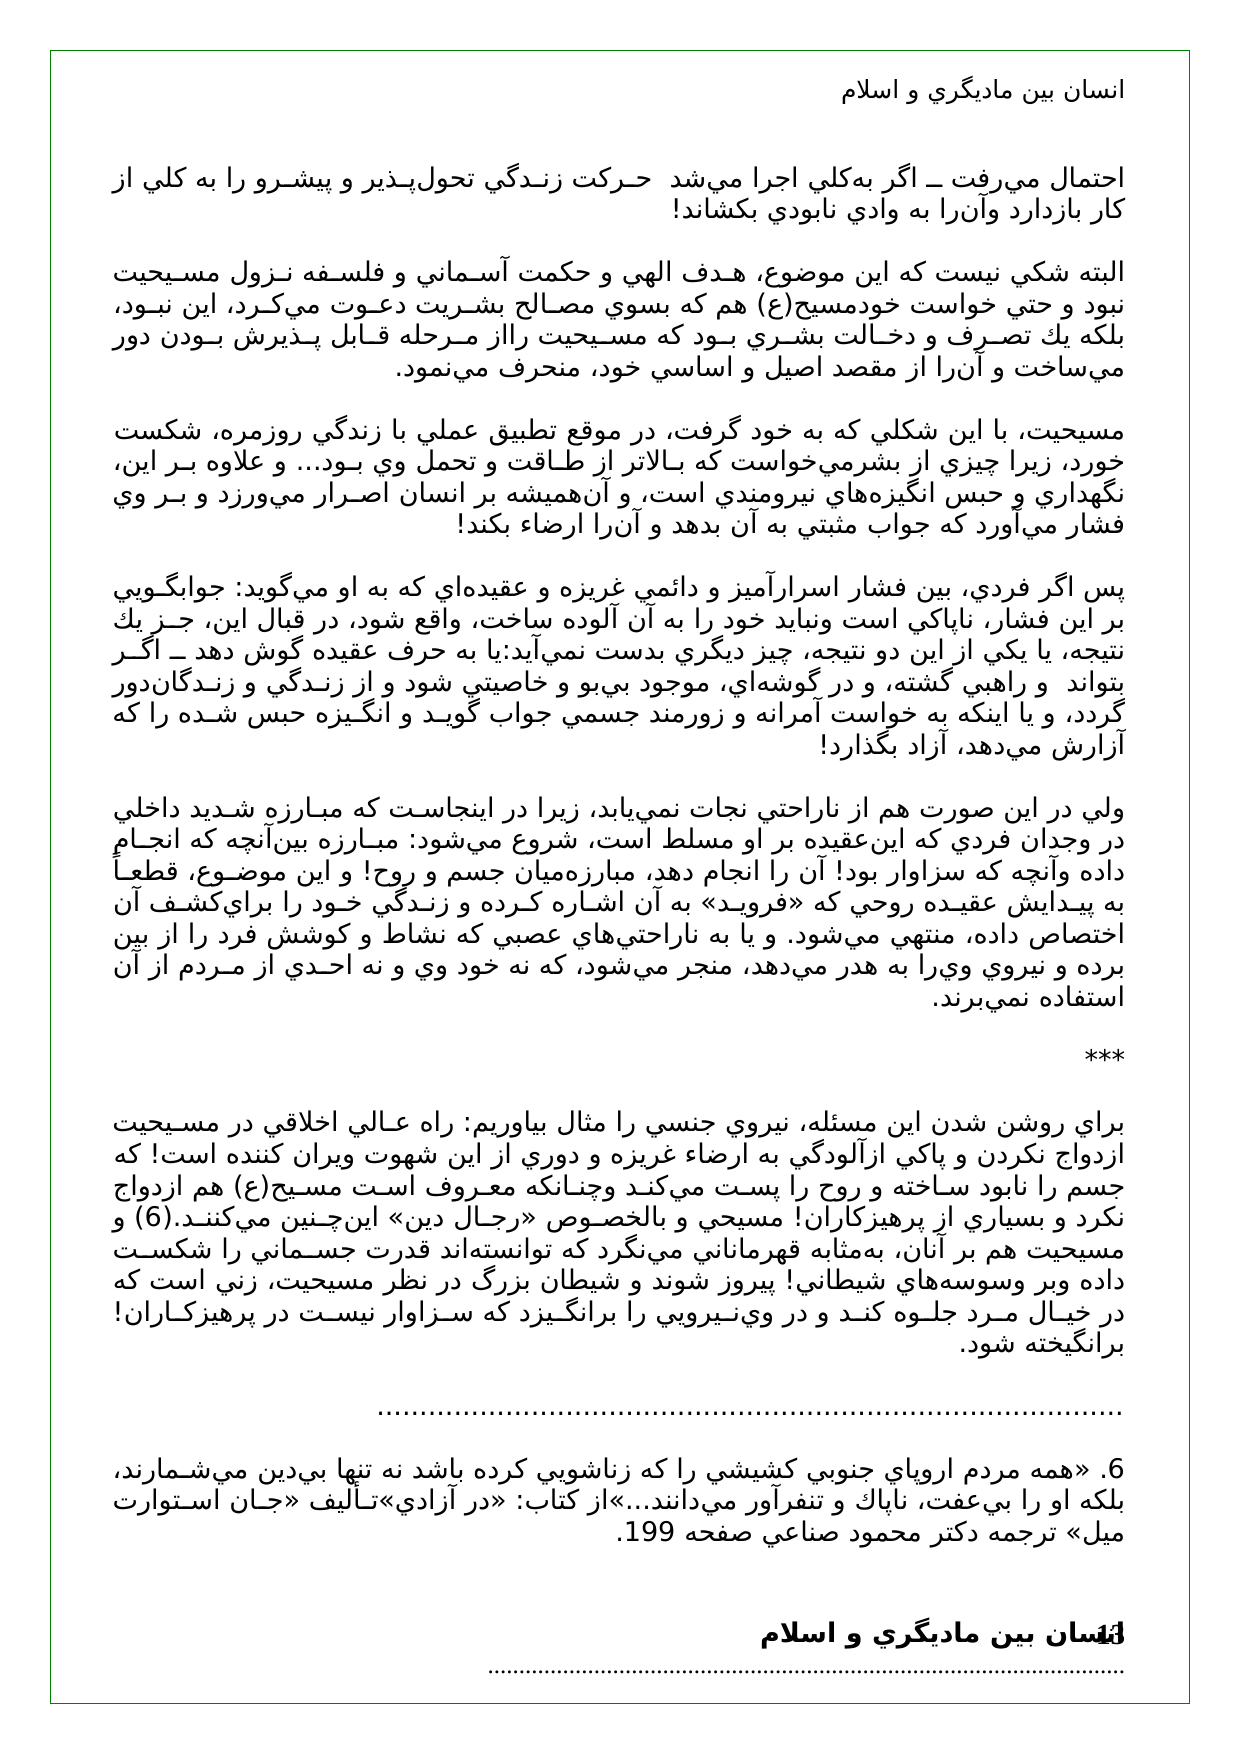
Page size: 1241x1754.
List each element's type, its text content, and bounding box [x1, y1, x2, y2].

text براي‌ روشن‌ شدن‌ اين‌ مسئله‌، نيروي‌ جنسي‌ را مثال‌ بياوريم‌: راه‌ عالي‌ اخلاقي‌ در مسيحيت‌ ازدواج‌ نكردن‌ و پاكي‌ ازآلودگي‌ به‌ ارضاء غريزه‌ و دوري‌ از اين‌ شهوت‌ ويران‌ كننده‌ است‌! كه‌ جسم‌ را نابود ساخته‌ و روح‌ را پست‌ مي‌كند وچنانكه‌ معروف‌ است‌ مسيح‌(ع‌) هم‌ ازدواج‌ نكرد و بسياري‌ از پرهيزكاران‌! مسيحي‌ و بالخصوص‌ «رجال‌ دين‌» اين‌چنين‌ مي‌كنند.(6) و مسيحيت‌ هم‌ بر آنان‌، به‌مثابه‌ قهرماناني‌ مي‌نگرد كه‌ توانسته‌اند قدرت‌ جسماني‌ را شكست‌ داده‌ وبر وسوسه‌هاي‌ شيطاني‌! پيروز شوند و شيطان‌ بزرگ‌ در نظر مسيحيت‌، زني‌ است‌ كه‌ در خيال‌ مرد جلوه‌ كند و در وي‌نيرويي‌ را برانگيزد كه‌ سزاوار نيست‌ در پرهيزكاران‌! برانگيخته‌ شود. [112, 1107, 1125, 1359]
text پس‌ اگر فردي‌، بين‌ فشار اسرارآميز و دائمي‌ غريزه‌ و عقيده‌اي‌ كه‌ به‌ او مي‌گويد: جوابگويي‌ بر اين‌ فشار، ناپاكي‌ است‌ ونبايد خود را به‌ آن‌ آلوده‌ ساخت‌، واقع‌ شود، در قبال‌ اين‌، جز يك‌ نتيجه‌، يا يكي‌ از اين‌ دو نتيجه‌، چيز ديگري‌ بدست‌ نمي‌آيد:يا به‌ حرف‌ عقيده‌ گوش‌ دهد ــ اگر بتواند و راهبي‌ گشته‌، و در گوشه‌اي‌، موجود بي‌بو و خاصيتي‌ شود و از زندگي‌ و زندگان‌دور گردد، و يا اينكه‌ به‌ خواست‌ آمرانه‌ و زورمند جسمي‌ جواب‌ گويد و انگيزه‌ حبس‌ شده‌ را كه‌ آزارش‌ مي‌دهد، آزاد بگذارد! [112, 571, 1125, 761]
text *** [112, 1044, 1125, 1076]
text مسيحيت‌، با اين‌ شكلي‌ كه‌ به‌ خود گرفت‌، در موقع‌ تطبيق‌ عملي‌ با زندگي‌ روزمره‌، شكست‌ خورد، زيرا چيزي‌ از بشرمي‌خواست‌ كه‌ بالاتر از طاقت‌ و تحمل‌ وي‌ بود... و علاوه‌ بر اين‌، نگهداري‌ و حبس‌ انگيزه‌هاي‌ نيرومندي‌ است‌، و آن‌هميشه‌ بر انسان‌ اصرار مي‌ورزد و بر وي‌ فشار مي‌آورد كه‌ جواب‌ مثبتي‌ به‌ آن‌ بدهد و آن‌را ارضاء بكند! [112, 414, 1125, 540]
text ....................................................................................... [112, 1390, 1125, 1422]
text البته‌ شكي‌ نيست‌ كه‌ اين‌ موضوع‌، هدف‌ الهي‌ و حكمت‌ آسماني‌ و فلسفه‌ نزول‌ مسيحيت‌ نبود و حتي‌ خواست‌ خودمسيح‌(ع‌) هم‌ كه‌ بسوي‌ مصالح‌ بشريت‌ دعوت‌ مي‌كرد، اين‌ نبود، بلكه‌ يك‌ تصرف‌ و دخالت‌ بشري‌ بود كه‌ مسيحيت‌ رااز مرحله‌ قابل‌ پذيرش‌ بودن‌ دور مي‌ساخت‌ و آن‌را از مقصد اصيل‌ و اساسي‌ خود، منحرف‌ مي‌نمود. [112, 257, 1125, 383]
text 6. «همه‌ مردم‌ اروپاي‌ جنوبي‌ كشيشي‌ را كه‌ زناشويي‌ كرده‌ باشد نه‌ تنها بي‌دين‌ مي‌شمارند، بلكه‌ او را بي‌عفت‌، ناپاك‌ و تنفرآور مي‌دانند...»از كتاب‌: «در آزادي‌»تأليف‌ «جان‌ استوارت‌ ميل‌» ترجمه‌ دكتر محمود صناعي‌ صفحه‌ 199. [112, 1453, 1125, 1548]
text ولي‌ در اين‌ صورت‌ هم‌ از ناراحتي‌ نجات‌ نمي‌يابد، زيرا در اينجاست‌ كه‌ مبارزه‌ شديد داخلي‌ در وجدان‌ فردي‌ كه‌ اين‌عقيده‌ بر او مسلط‌ است‌، شروع‌ مي‌شود: مبارزه‌ بين‌آنچه‌ كه‌ انجام‌ داده‌ وآنچه‌ كه‌ سزاوار بود! آن‌ را انجام‌ دهد، مبارزه‌ميان‌ جسم‌ و روح‌! و اين‌ موضوع‌، قطعاً به‌ پيدايش‌ عقيده‌ روحي‌ كه‌ «فرويد» به‌ آن‌ اشاره‌ كرده‌ و زندگي‌ خود را براي‌كشف‌ آن‌ اختصاص‌ داده‌، منتهي‌ مي‌شود. و يا به‌ ناراحتي‌هاي‌ عصبي‌ كه‌ نشاط‌ و كوشش‌ فرد را از بين‌ برده‌ و نيروي‌ وي‌را به‌ هدر مي‌دهد، منجر مي‌شود، كه‌ نه‌ خود وي‌ و نه‌ احدي‌ از مردم‌ از آن‌ استفاده‌ نمي‌برند. [112, 792, 1125, 1013]
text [112, 162, 1125, 225]
